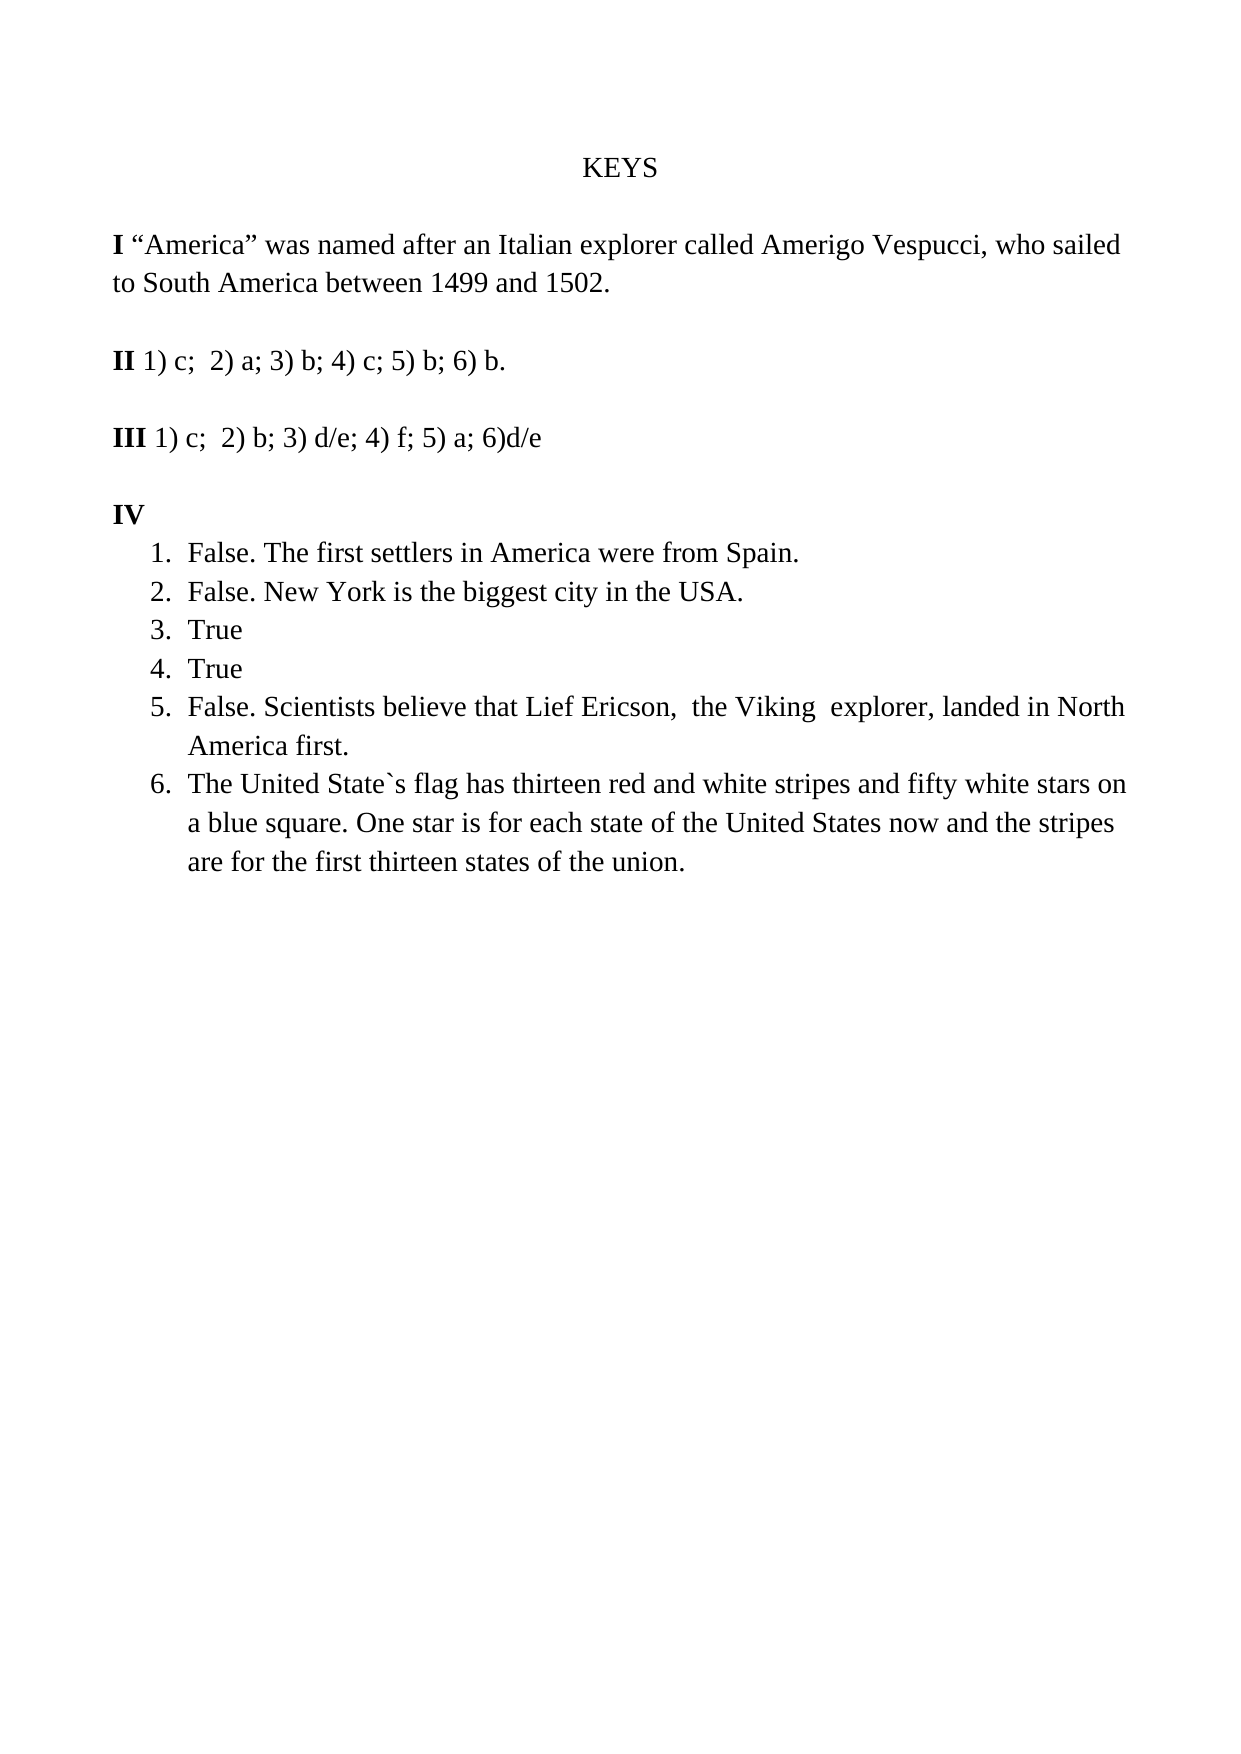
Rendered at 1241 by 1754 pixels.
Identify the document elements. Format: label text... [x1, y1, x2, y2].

text KEYS [112, 150, 1128, 183]
text I “America” was named after an Italian explorer called Amerigo Vespucci, who sailed to South America between 1499 and 1502. [112, 227, 1128, 299]
text III 1) c; 2) b; 3) d/e; 4) f; 5) a; 6)d/e [112, 420, 1128, 453]
list The United State`s flag has thirteen red and white stripes and fifty white stars on a blue square. One star is for each state of the United States now and the stripes are for the first thirteen states of the union. [150, 767, 1128, 877]
list True [150, 612, 1128, 646]
list False. The first settlers in America were from Spain. [150, 535, 1128, 569]
list True [150, 651, 1128, 684]
text II 1) c; 2) a; 3) b; 4) c; 5) b; 6) b. [112, 343, 1128, 376]
list False. New York is the biggest city in the USA. [150, 574, 1128, 607]
list False. Scientists believe that Lief Ericson, the Viking explorer, landed in North America first. [150, 689, 1128, 762]
text IV [112, 497, 1128, 530]
